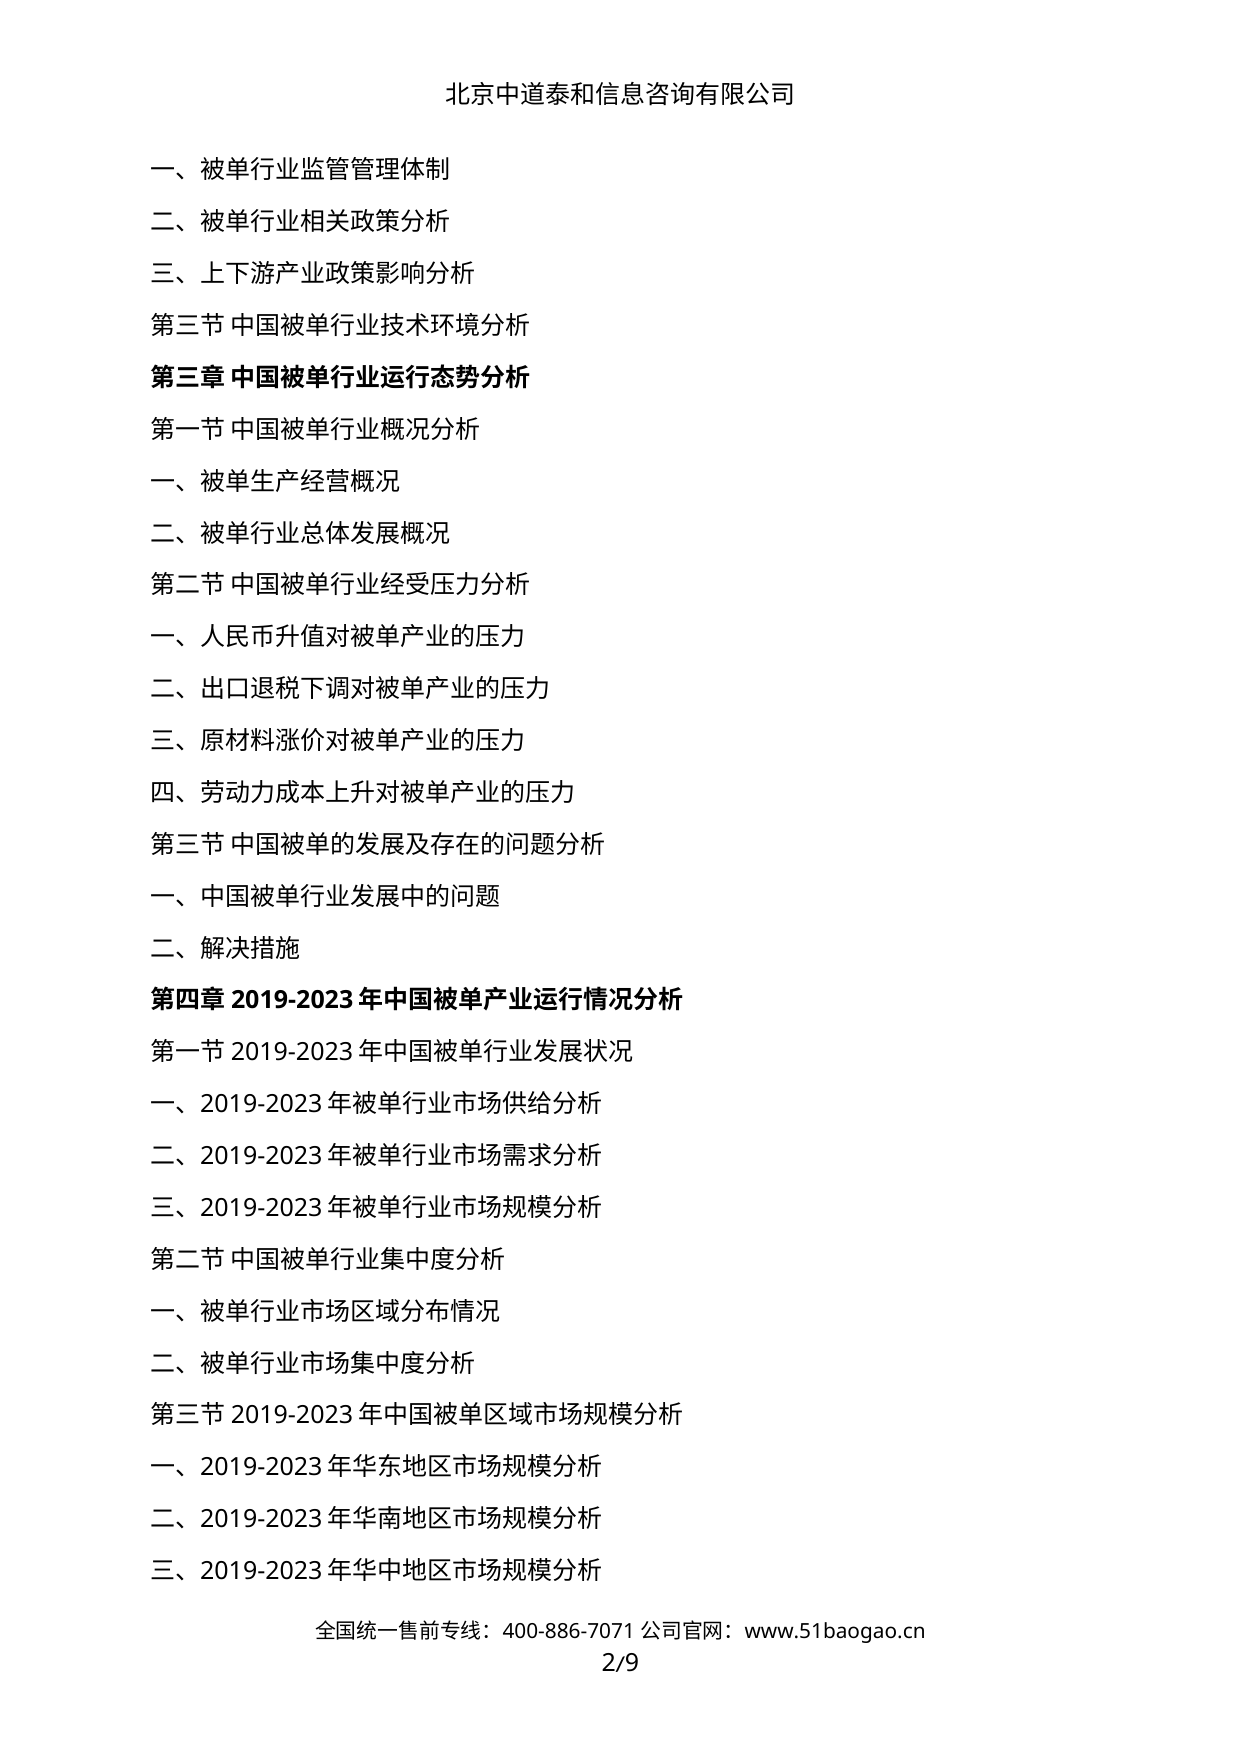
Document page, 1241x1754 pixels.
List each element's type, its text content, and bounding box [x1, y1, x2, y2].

text 一、2019-2023年华东地区市场规模分析 [150, 1447, 1090, 1483]
text 二、被单行业相关政策分析 [150, 202, 1090, 238]
text 四、劳动力成本上升对被单产业的压力 [150, 772, 1090, 809]
text 一、被单生产经营概况 [150, 461, 1090, 497]
text 三、原材料涨价对被单产业的压力 [150, 721, 1090, 757]
text 一、人民币升值对被单产业的压力 [150, 617, 1090, 653]
text 三、2019-2023年华中地区市场规模分析 [150, 1551, 1090, 1587]
text 二、2019-2023年被单行业市场需求分析 [150, 1136, 1090, 1172]
text 三、上下游产业政策影响分析 [150, 254, 1090, 290]
text 一、中国被单行业发展中的问题 [150, 876, 1090, 912]
text 二、出口退税下调对被单产业的压力 [150, 669, 1090, 705]
text 二、解决措施 [150, 928, 1090, 964]
text 第三章 中国被单行业运行态势分析 [150, 357, 1090, 394]
text 第二节 中国被单行业集中度分析 [150, 1239, 1090, 1276]
text 三、2019-2023年被单行业市场规模分析 [150, 1187, 1090, 1224]
text 二、被单行业总体发展概况 [150, 513, 1090, 549]
text 第二节 中国被单行业经受压力分析 [150, 565, 1090, 601]
text 一、2019-2023年被单行业市场供给分析 [150, 1084, 1090, 1120]
text 第一节 2019-2023年中国被单行业发展状况 [150, 1032, 1090, 1068]
text 第三节 2019-2023年中国被单区域市场规模分析 [150, 1395, 1090, 1431]
text 二、2019-2023年华南地区市场规模分析 [150, 1499, 1090, 1535]
text 第三节 中国被单行业技术环境分析 [150, 306, 1090, 342]
text 一、被单行业市场区域分布情况 [150, 1291, 1090, 1327]
text 二、被单行业市场集中度分析 [150, 1343, 1090, 1379]
text 第三节 中国被单的发展及存在的问题分析 [150, 824, 1090, 861]
text 第一节 中国被单行业概况分析 [150, 409, 1090, 446]
text 第四章 2019-2023年中国被单产业运行情况分析 [150, 980, 1090, 1016]
text 一、被单行业监管管理体制 [150, 150, 1090, 186]
